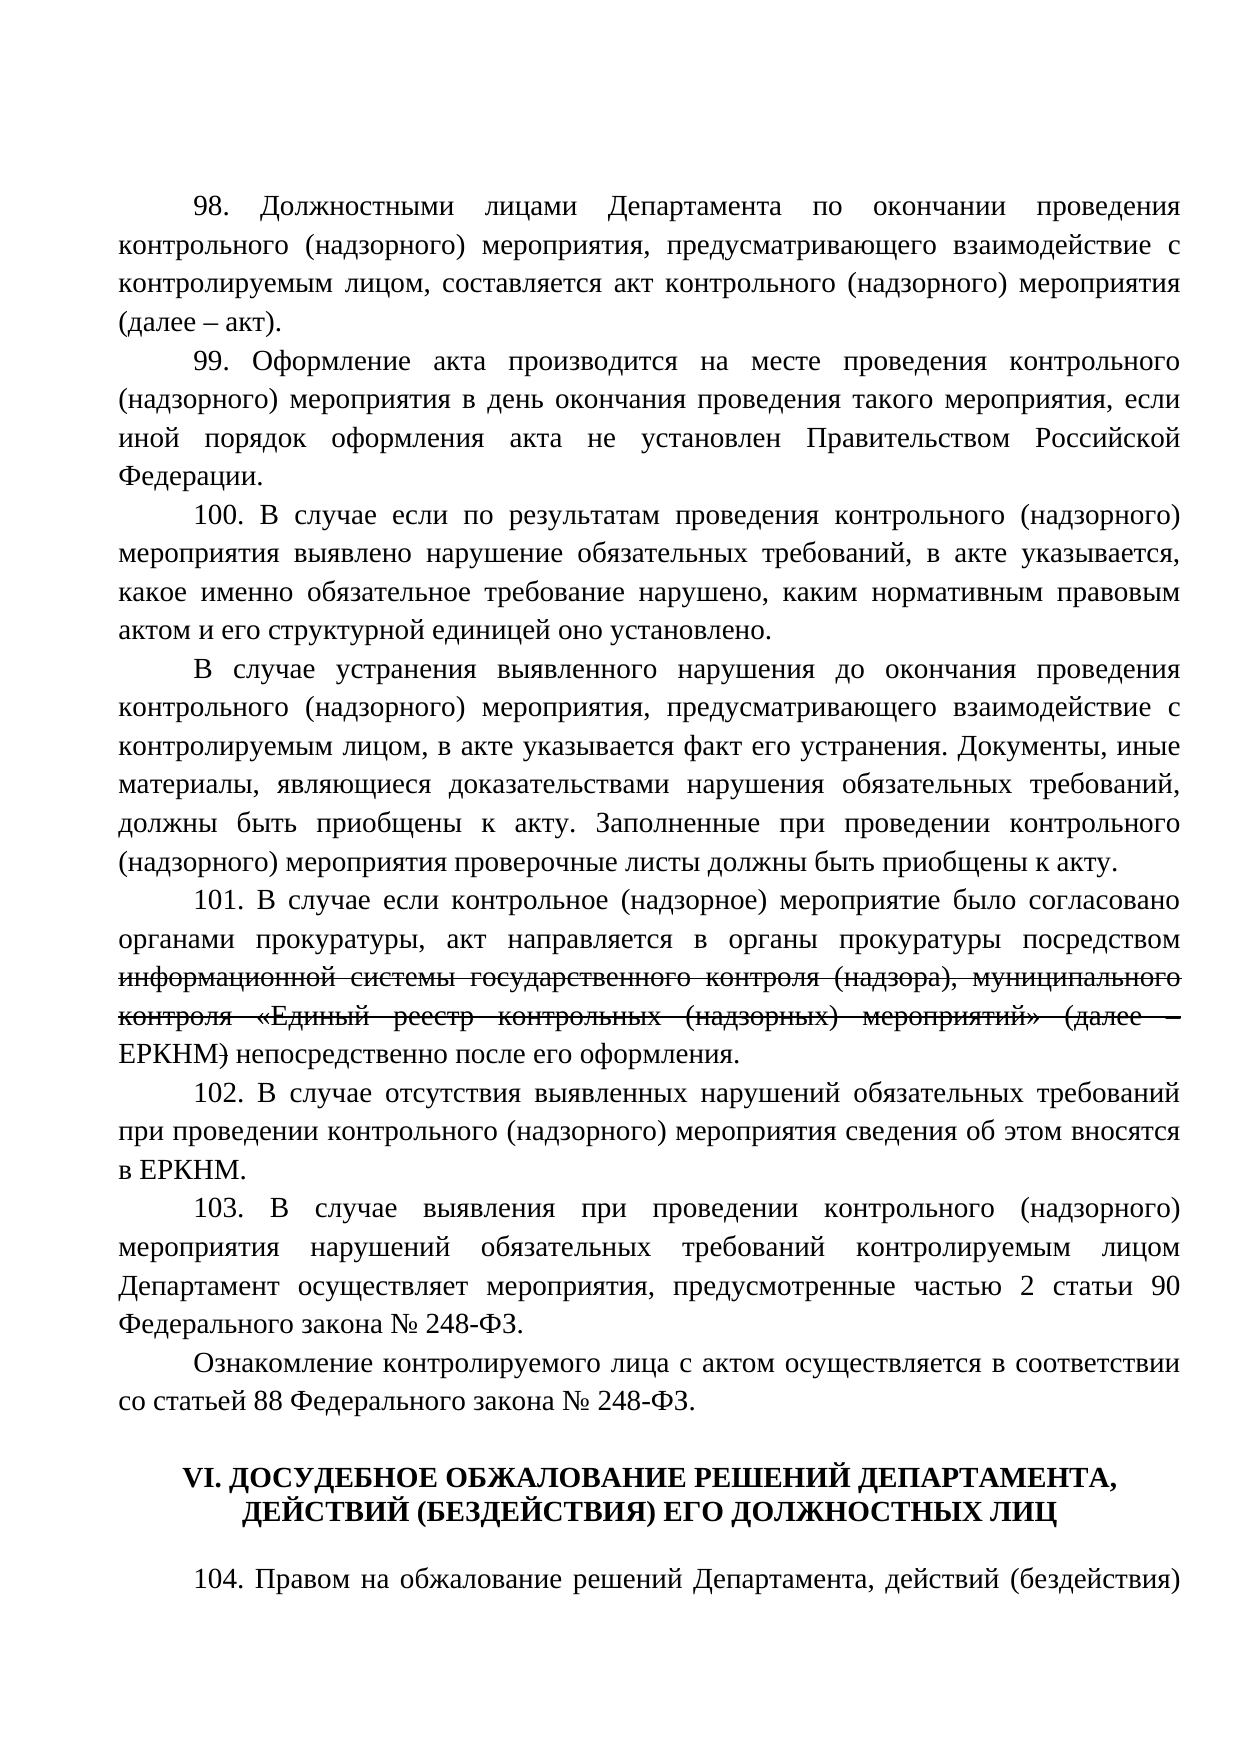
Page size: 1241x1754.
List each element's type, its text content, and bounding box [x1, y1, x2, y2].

text 101. В случае если контрольное (надзорное) мероприятие было согласовано органами прокуратуры, акт направляется в органы прокуратуры посредством информационной системы государственного контроля (надзора), муниципального контроля «Единый реестр контрольных (надзорных) мероприятий» (далее – ЕРКНМ) непосредственно после его оформления. [118, 979, 1181, 1016]
text 100. В случае если по результатам проведения контрольного (надзорного) мероприятия выявлено нарушение обязательных требований, в акте указывается, какое именно обязательное требование нарушено, каким нормативным правовым актом и его структурной единицей оно установлено. [118, 497, 1181, 646]
text Ознакомление контролируемого лица с актом осуществляется в соответствии со статьей 88 Федерального закона № 248-ФЗ. [118, 1345, 1181, 1417]
text 101. В случае если контрольное (надзорное) мероприятие было согласовано органами прокуратуры, акт направляется в органы прокуратуры посредством информационной системы государственного контроля (надзора), муниципального контроля «Единый реестр контрольных (надзорных) мероприятий» (далее – ЕРКНМ) непосредственно после его оформления. [118, 1018, 1181, 1070]
text ДЕЙСТВИЙ (БЕЗДЕЙСТВИЯ) ЕГО ДОЛЖНОСТНЫХ ЛИЦ [118, 1494, 1181, 1527]
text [118, 1561, 1181, 1594]
text 103. В случае выявления при проведении контрольного (надзорного) мероприятия нарушений обязательных требований контролируемым лицом Департамент осуществляет мероприятия, предусмотренные частью 2 статьи 90 Федерального закона № 248-ФЗ. [118, 1191, 1181, 1340]
text В случае устранения выявленного нарушения до окончания проведения контрольного (надзорного) мероприятия, предусматривающего взаимодействие с контролируемым лицом, в акте указывается факт его устранения. Документы, иные материалы, являющиеся доказательствами нарушения обязательных требований, должны быть приобщены к акту. Заполненные при проведении контрольного (надзорного) мероприятия проверочные листы должны быть приобщены к акту. [118, 651, 1181, 877]
text 102. В случае отсутствия выявленных нарушений обязательных требований при проведении контрольного (надзорного) мероприятия сведения об этом вносятся в ЕРКНМ. [118, 1075, 1181, 1186]
text 101. В случае если контрольное (надзорное) мероприятие было согласовано органами прокуратуры, акт направляется в органы прокуратуры посредством информационной системы государственного контроля (надзора), муниципального контроля «Единый реестр контрольных (надзорных) мероприятий» (далее – ЕРКНМ) непосредственно после его оформления. [118, 882, 1181, 978]
text 98. Должностными лицами Департамента по окончании проведения контрольного (надзорного) мероприятия, предусматривающего взаимодействие с контролируемым лицом, составляется акт контрольного (надзорного) мероприятия (далее – акт). [118, 188, 1181, 338]
text 99. Оформление акта производится на месте проведения контрольного (надзорного) мероприятия в день окончания проведения такого мероприятия, если иной порядок оформления акта не установлен Правительством Российской Федерации. [118, 343, 1181, 492]
text VI. ДОСУДЕБНОЕ ОБЖАЛОВАНИЕ РЕШЕНИЙ ДЕПАРТАМЕНТА, [118, 1460, 1181, 1494]
